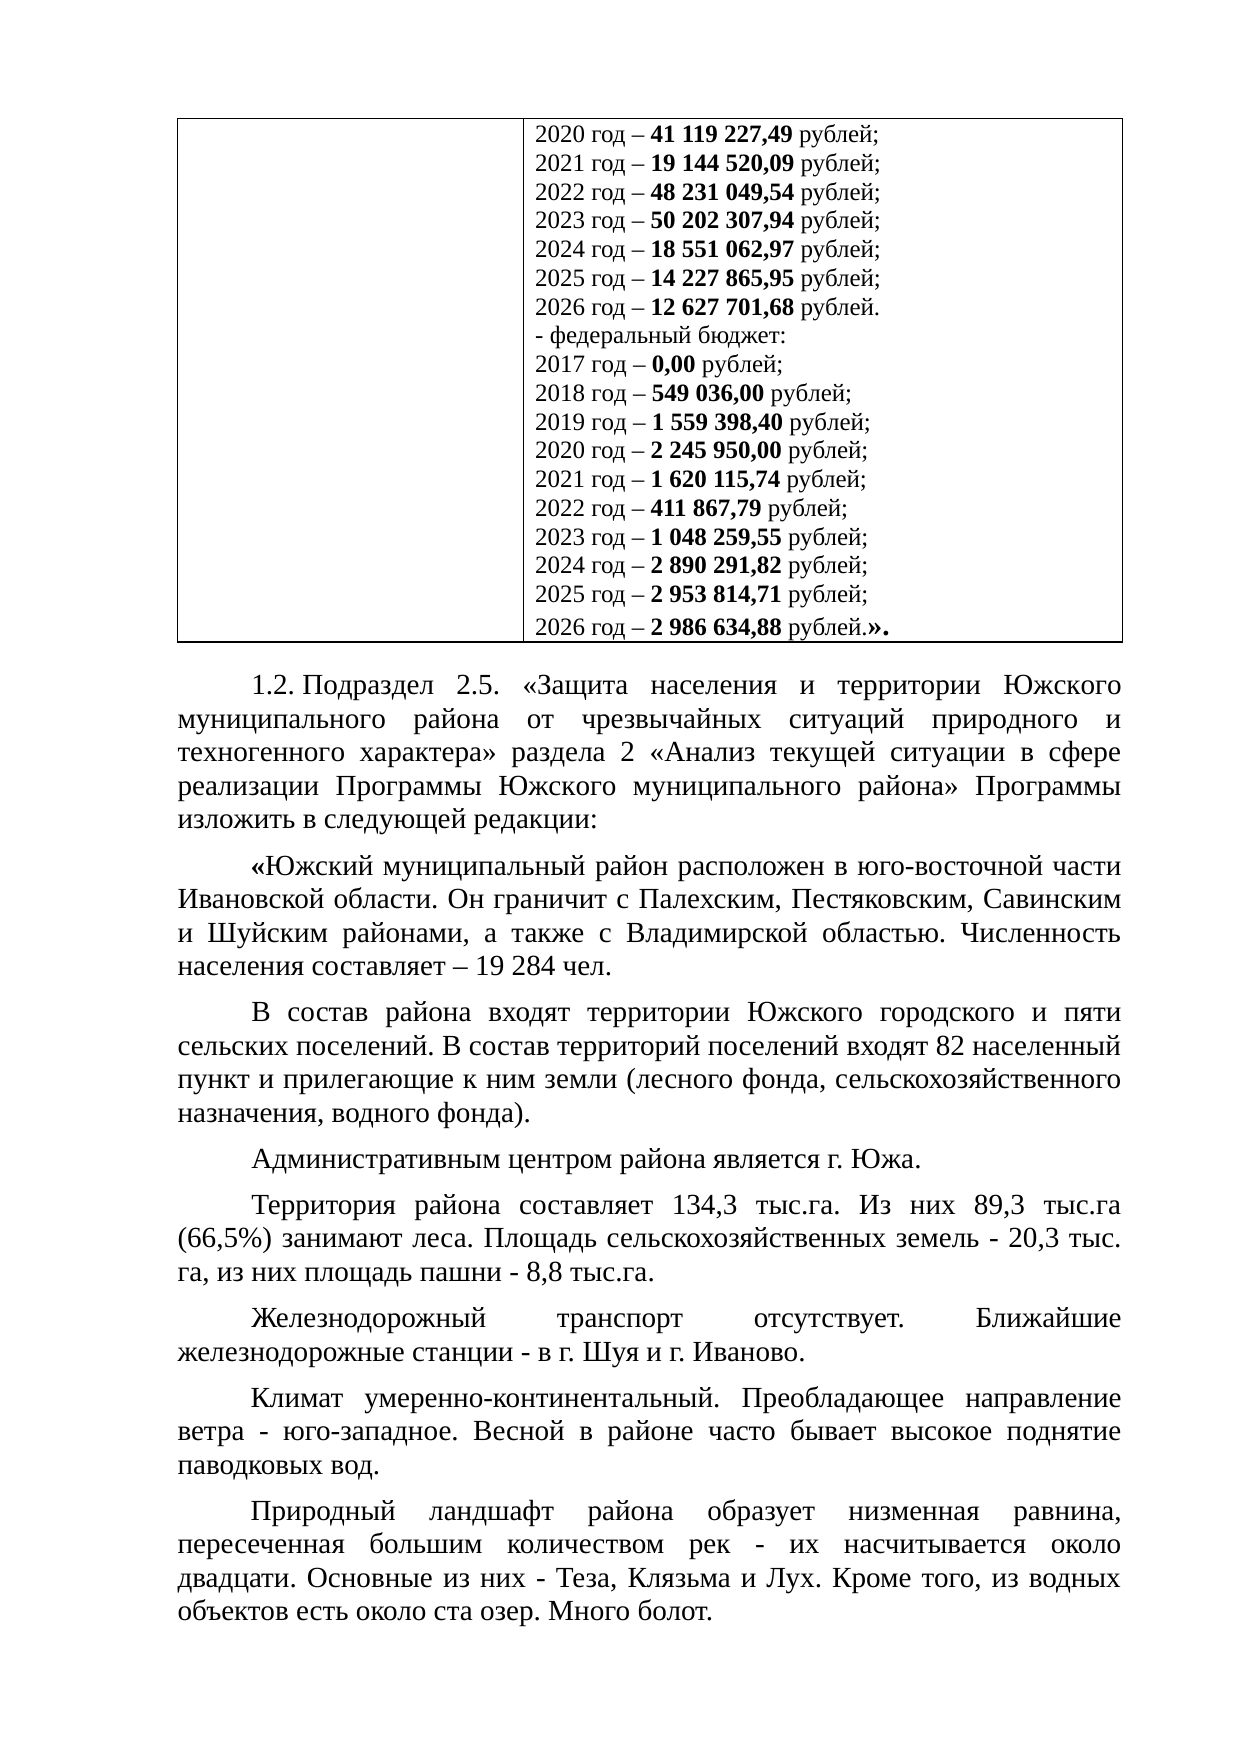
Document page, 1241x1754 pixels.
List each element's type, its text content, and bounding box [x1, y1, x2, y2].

text Территория района составляет 134,3 тыс.га. Из них 89,3 тыс.га (66,5%) занимают леса. Площадь сельскохозяйственных земель - 20,3 тыс. га, из них площадь пашни - 8,8 тыс.га. [177, 1187, 1122, 1288]
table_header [524, 119, 1122, 641]
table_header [178, 119, 523, 641]
text «Южский муниципальный район расположен в юго-восточной части Ивановской области. Он граничит с Палехским, Пестяковским, Савинским и Шуйским районами, а также с Владимирской областью. Численность населения составляет – 19 284 чел. [177, 848, 1122, 982]
text Административным центром района является г. Южа. [177, 1141, 1122, 1174]
text 1.2. Подраздел 2.5. «Защита населения и территории Южского муниципального района от чрезвычайных ситуаций природного и техногенного характера» раздела 2 «Анализ текущей ситуации в сфере реализации Программы Южского муниципального района» Программы изложить в следующей редакции: [177, 667, 1122, 835]
text Климат умеренно-континентальный. Преобладающее направление ветра - юго-западное. Весной в районе часто бывает высокое поднятие паводковых вод. [177, 1380, 1122, 1480]
text Природный ландшафт района образует низменная равнина, пересеченная большим количеством рек - их насчитывается около двадцати. Основные из них - Теза, Клязьма и Лух. Кроме того, из водных объектов есть около ста озер. Много болот. [177, 1493, 1122, 1627]
text В состав района входят территории Южского городского и пяти сельских поселений. В состав территорий поселений входят 82 населенный пункт и прилегающие к ним земли (лесного фонда, сельскохозяйственного назначения, водного фонда). [177, 994, 1122, 1128]
text Железнодорожный транспорт отсутствует. Ближайшие железнодорожные станции - в г. Шуя и г. Иваново. [177, 1300, 1122, 1367]
